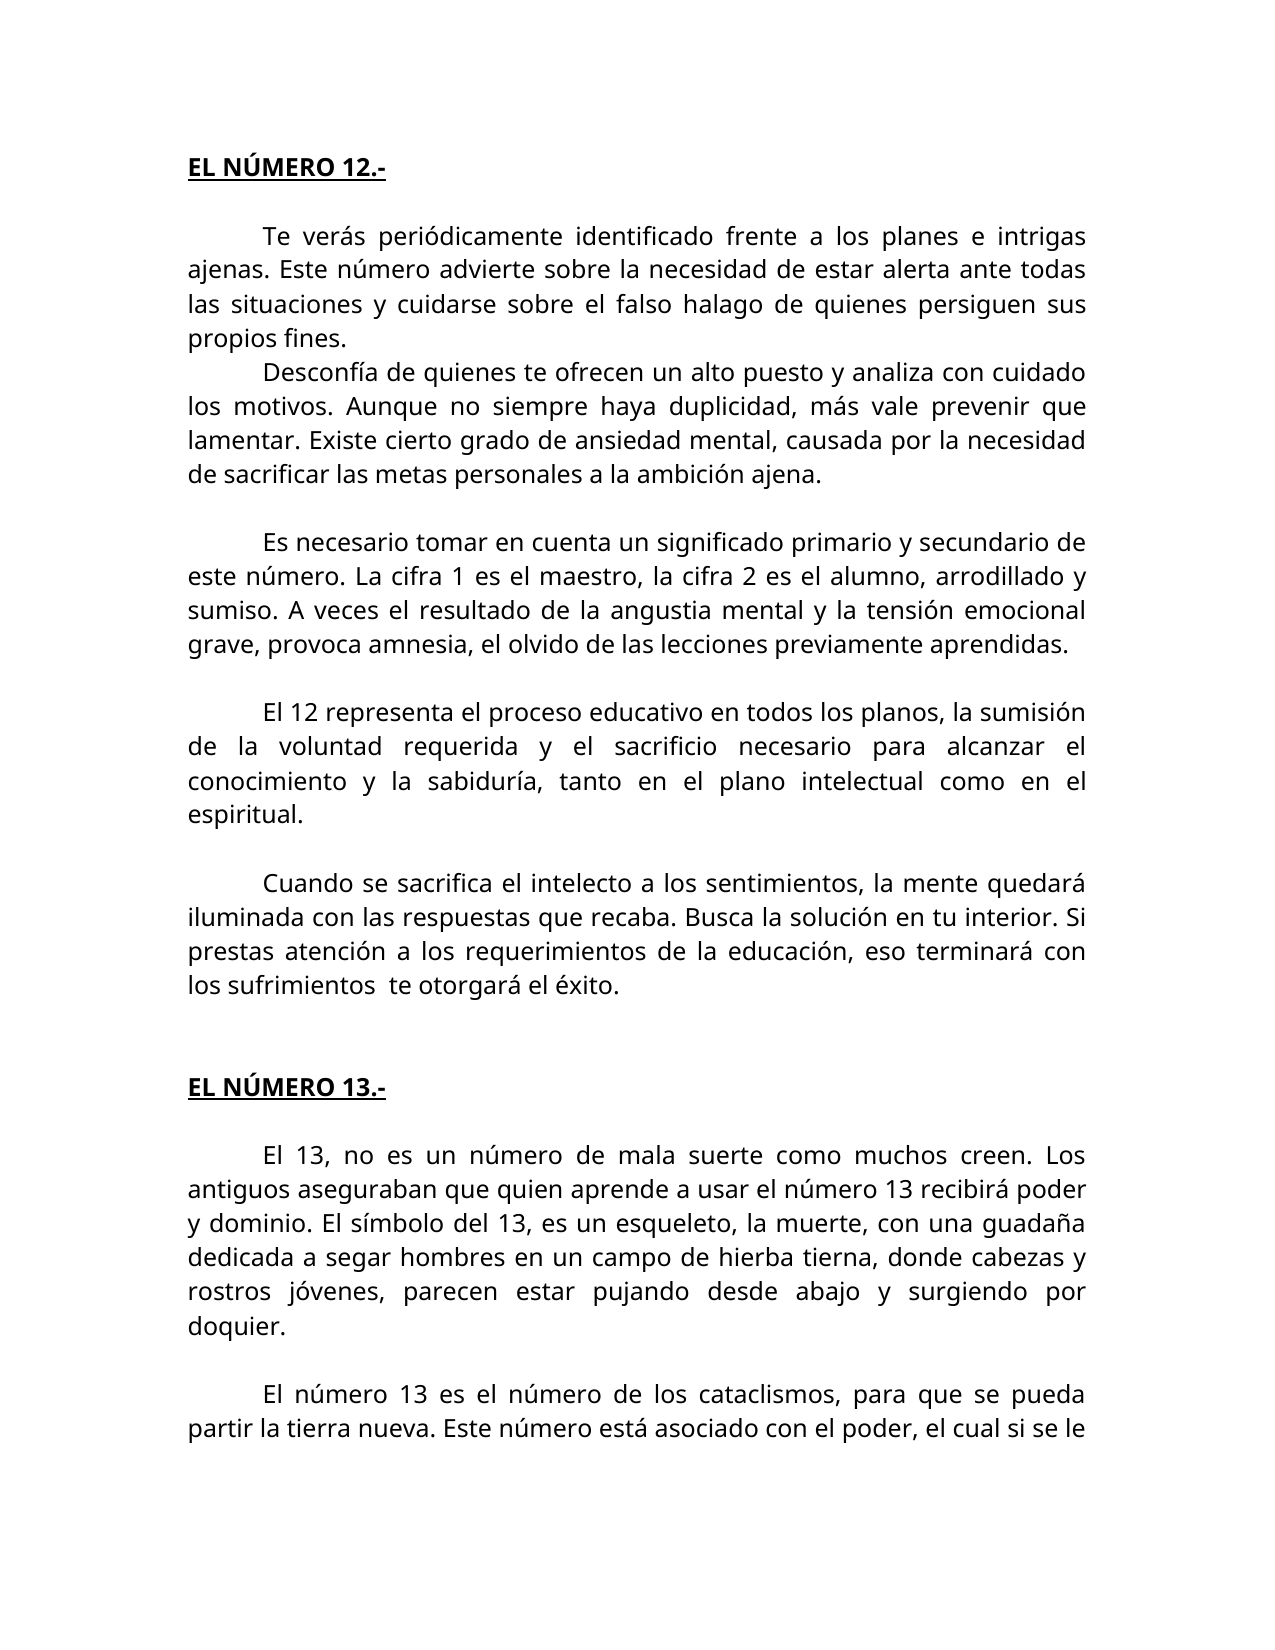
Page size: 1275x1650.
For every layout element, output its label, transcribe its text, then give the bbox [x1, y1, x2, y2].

text El 12 representa el proceso educativo en todos los planos, la sumisión de la voluntad requerida y el sacrificio necesario para alcanzar el conocimiento y la sabiduría, tanto en el plano intelectual como en el espiritual. [187, 695, 1087, 831]
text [187, 1376, 1087, 1444]
text EL NÚMERO 12.- [187, 150, 1087, 184]
text EL NÚMERO 13.- [187, 1070, 1087, 1104]
text Es necesario tomar en cuenta un significado primario y secundario de este número. La cifra 1 es el maestro, la cifra 2 es el alumno, arrodillado y sumiso. A veces el resultado de la angustia mental y la tensión emocional grave, provoca amnesia, el olvido de las lecciones previamente aprendidas. [187, 525, 1087, 661]
text Desconfía de quienes te ofrecen un alto puesto y analiza con cuidado los motivos. Aunque no siempre haya duplicidad, más vale prevenir que lamentar. Existe cierto grado de ansiedad mental, causada por la necesidad de sacrificar las metas personales a la ambición ajena. [187, 354, 1087, 491]
text Cuando se sacrifica el intelecto a los sentimientos, la mente quedará iluminada con las respuestas que recaba. Busca la solución en tu interior. Si prestas atención a los requerimientos de la educación, eso terminará con los sufrimientos te otorgará el éxito. [187, 865, 1087, 1002]
text Te verás periódicamente identificado frente a los planes e intrigas ajenas. Este número advierte sobre la necesidad de estar alerta ante todas las situaciones y cuidarse sobre el falso halago de quienes persiguen sus propios fines. [187, 218, 1087, 354]
text El 13, no es un número de mala suerte como muchos creen. Los antiguos aseguraban que quien aprende a usar el número 13 recibirá poder y dominio. El símbolo del 13, es un esqueleto, la muerte, con una guadaña dedicada a segar hombres en un campo de hierba tierna, donde cabezas y rostros jóvenes, parecen estar pujando desde abajo y surgiendo por doquier. [187, 1138, 1087, 1342]
